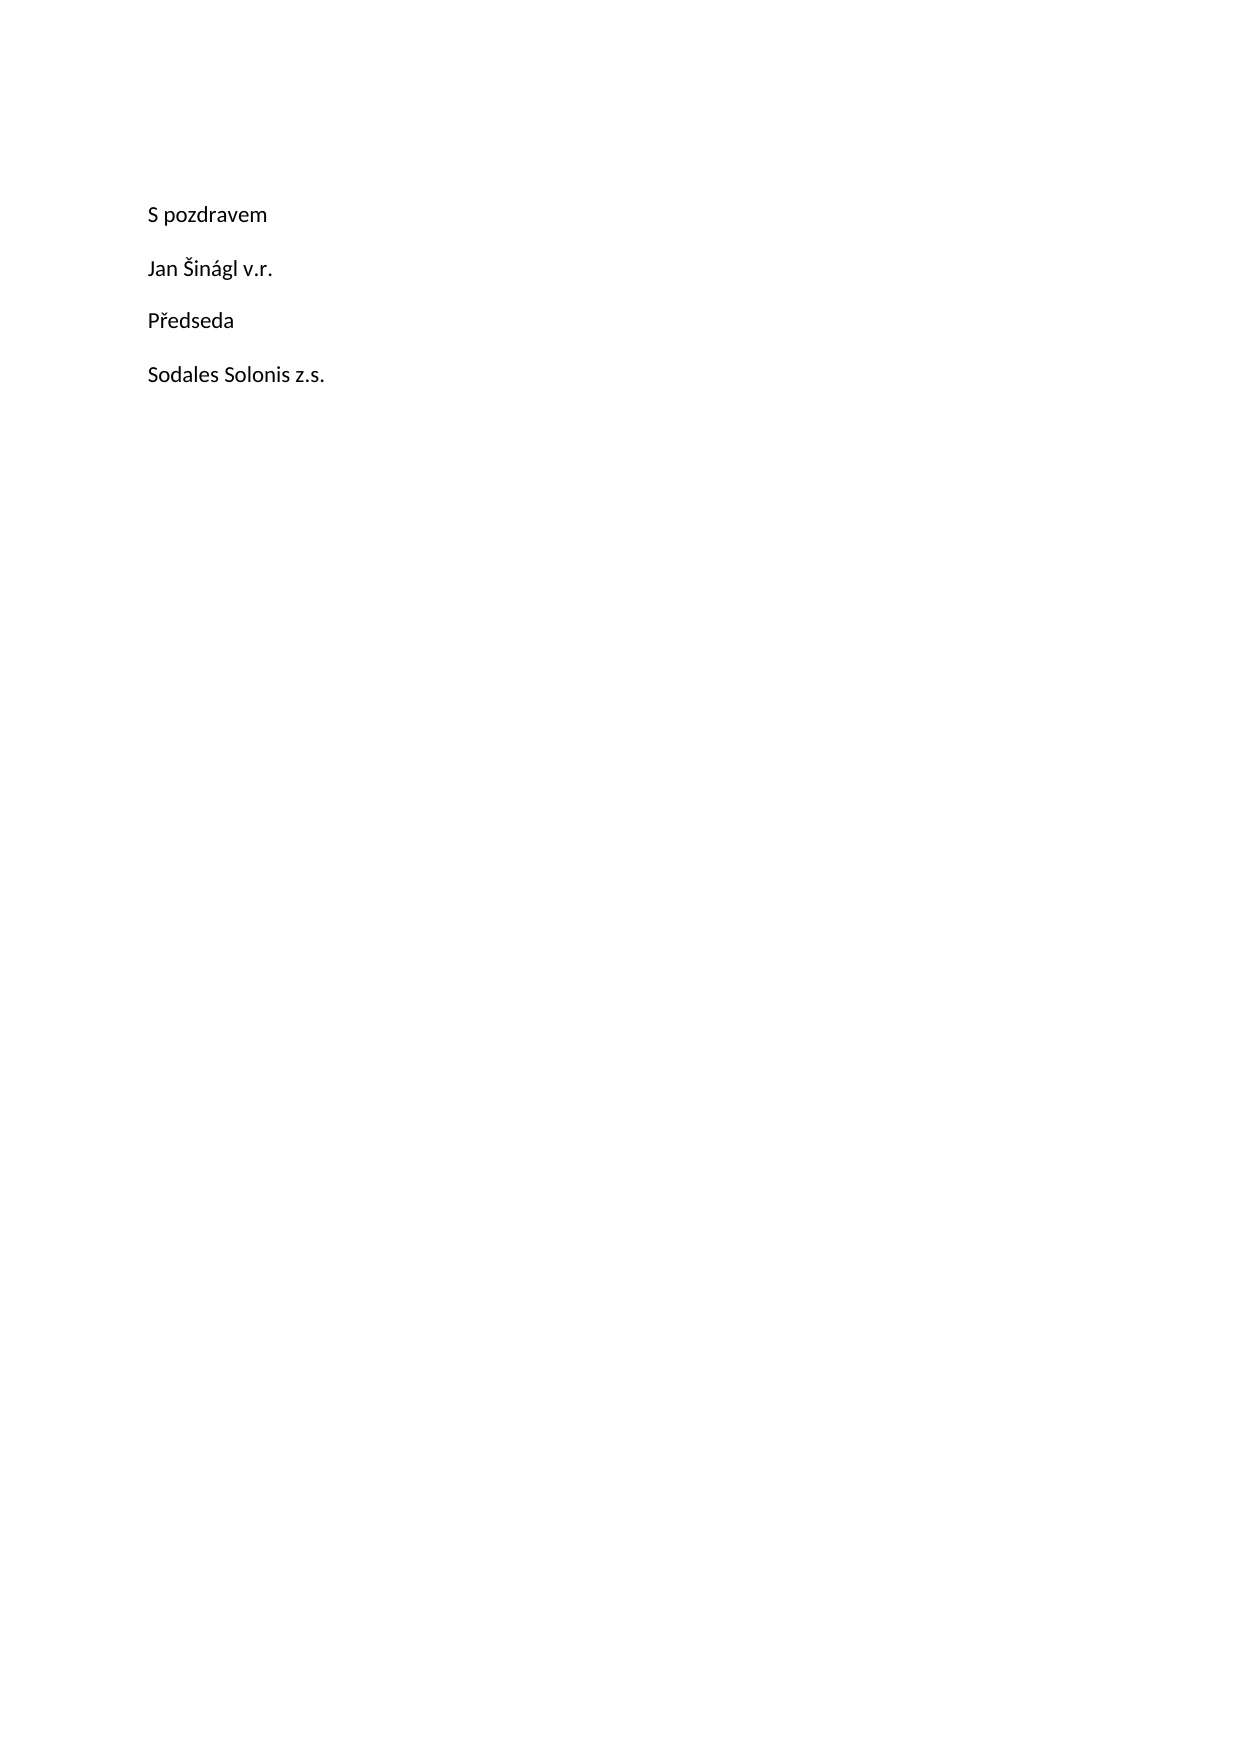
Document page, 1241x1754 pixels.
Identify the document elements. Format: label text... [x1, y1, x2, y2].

text Předseda [148, 307, 1093, 335]
text Sodales Solonis z.s. [148, 360, 1093, 388]
text S pozdravem [148, 201, 1093, 229]
text Jan Šinágl v.r. [148, 254, 1093, 282]
